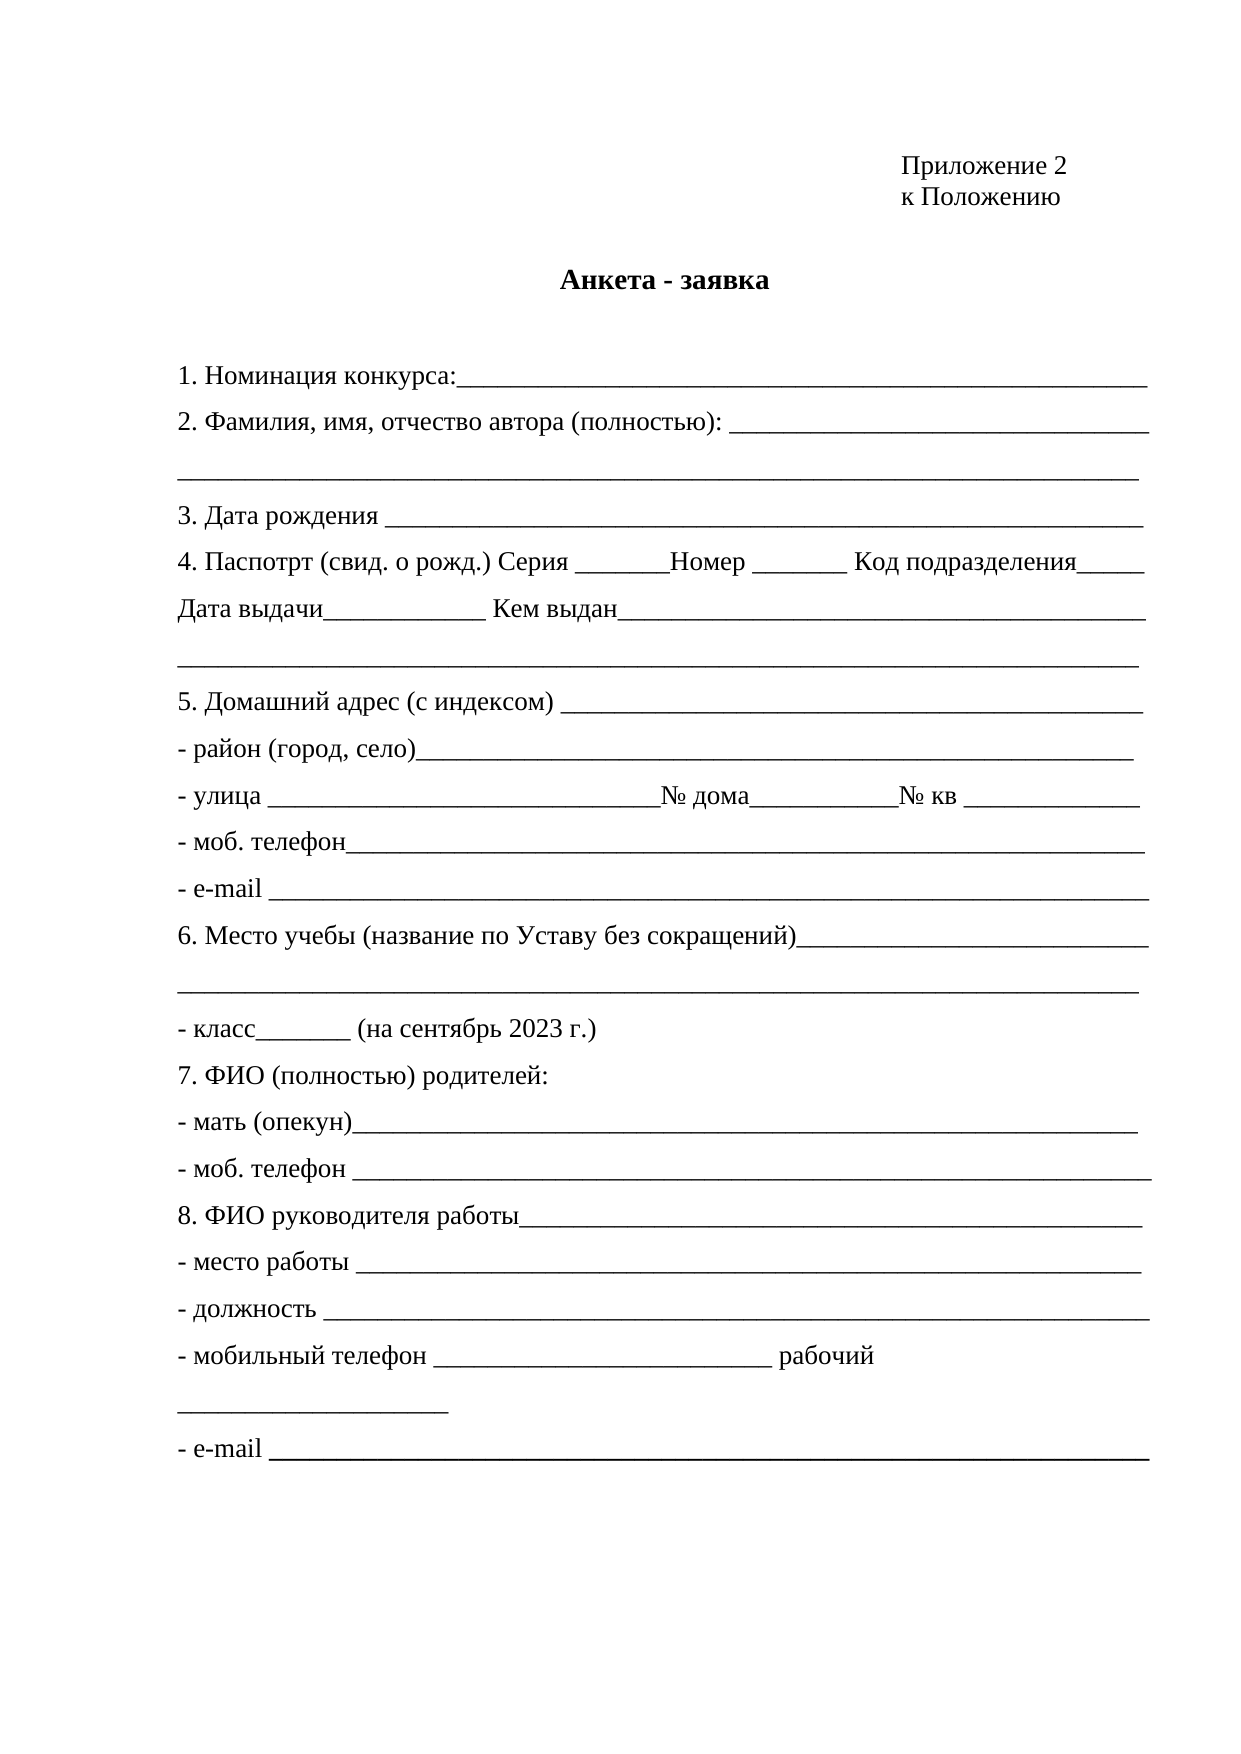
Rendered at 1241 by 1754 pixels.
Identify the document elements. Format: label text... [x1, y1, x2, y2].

text Дата выдачи____________ Кем выдан_______________________________________ [177, 592, 1152, 623]
text _______________________________________________________________________ [177, 452, 1152, 483]
text - место работы __________________________________________________________ [177, 1246, 1152, 1277]
text к Положению [901, 180, 1147, 212]
text 3. Дата рождения ________________________________________________________ [177, 499, 1152, 530]
text 6. Место учебы (название по Уставу без сокращений)__________________________ [177, 919, 1152, 950]
text - улица _____________________________№ дома___________№ кв _____________ [177, 779, 1152, 810]
text 2. Фамилия, имя, отчество автора (полностью): _______________________________ [177, 406, 1152, 437]
text - e-mail _________________________________________________________________ [177, 1432, 1152, 1463]
text - класс_______ (на сентябрь 2023 г.) [177, 1012, 1152, 1043]
text - район (город, село)_____________________________________________________ [177, 732, 1152, 763]
text 4. Паспотрт (свид. о рожд.) Серия _______Номер _______ Код подразделения_____ [177, 546, 1152, 577]
text 8. ФИО руководителя работы______________________________________________ [177, 1199, 1152, 1230]
text Анкета - заявка [177, 262, 1152, 295]
text 7. ФИО (полностью) родителей: [177, 1059, 1152, 1090]
text - должность _____________________________________________________________ [177, 1292, 1152, 1323]
text - e-mail _________________________________________________________________ [177, 872, 1152, 903]
text 5. Домашний адрес (с индексом) ___________________________________________ [177, 686, 1152, 717]
text - мать (опекун)__________________________________________________________ [177, 1106, 1152, 1137]
text - моб. телефон ___________________________________________________________ [177, 1152, 1152, 1183]
text _______________________________________________________________________ [177, 966, 1152, 997]
text 1. Номинация конкурса:___________________________________________________ [177, 359, 1152, 390]
text _______________________________________________________________________ [177, 639, 1152, 670]
text - моб. телефон___________________________________________________________ [177, 826, 1152, 857]
text Приложение 2 [901, 149, 1147, 180]
text - мобильный телефон _________________________ рабочий ____________________ [177, 1339, 1152, 1417]
